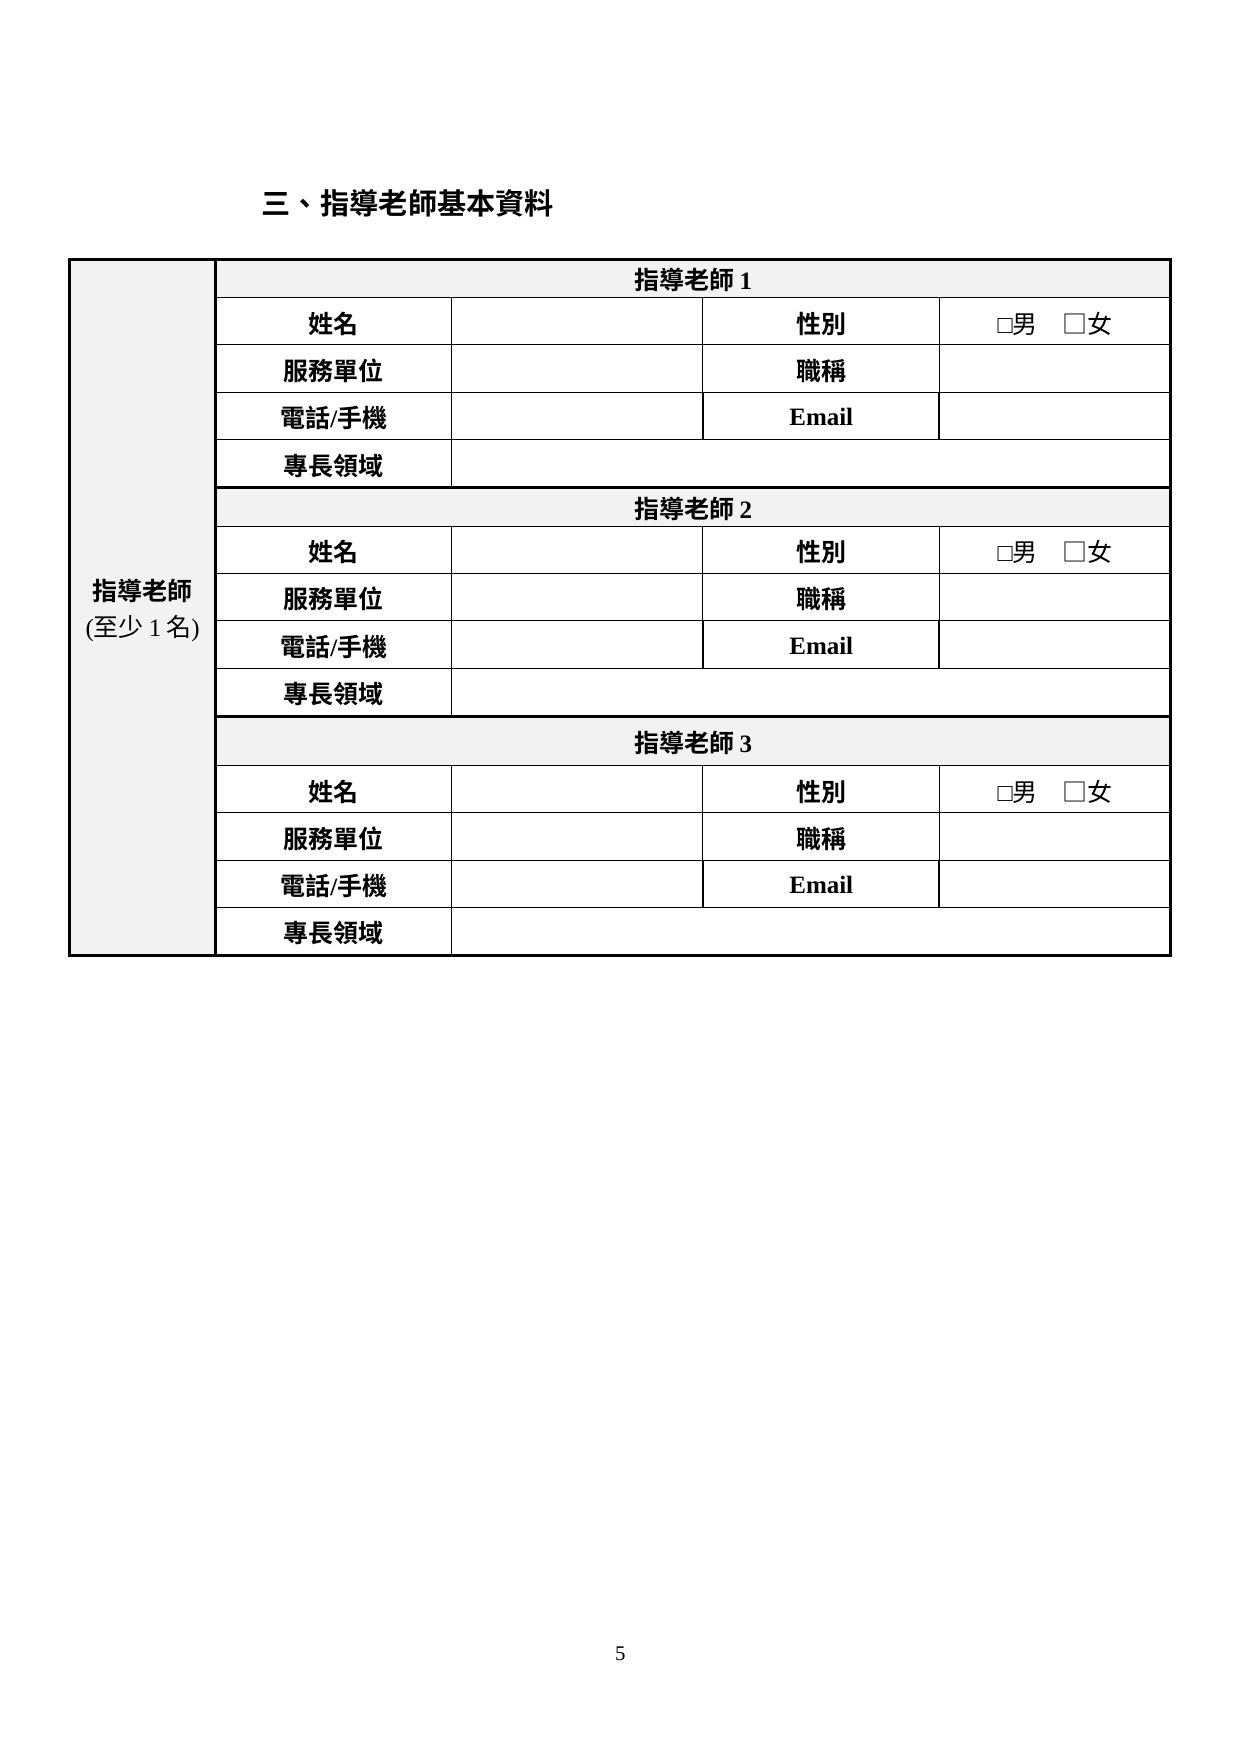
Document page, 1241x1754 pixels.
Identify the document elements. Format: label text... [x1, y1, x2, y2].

table_cell [940, 861, 1169, 907]
table_cell 性別 [703, 527, 939, 573]
table_cell [452, 621, 702, 667]
table_cell 專長領域 [217, 669, 451, 715]
table_cell [940, 393, 1169, 439]
table_cell □男 □女 [940, 298, 1169, 344]
table_cell [452, 574, 702, 620]
table_cell [452, 393, 702, 439]
table_cell 職稱 [703, 345, 939, 392]
table_cell [940, 574, 1169, 620]
table_cell 指導老師3 [217, 718, 1169, 765]
table_cell □男 □女 [940, 527, 1169, 573]
table_cell [940, 345, 1169, 392]
table_cell 職稱 [703, 574, 939, 620]
table_cell 電話/手機 [217, 621, 451, 667]
table_cell Email [704, 621, 938, 667]
table_cell [452, 766, 702, 812]
list 指導老師基本資料 [261, 164, 1050, 239]
table_header 指導老師 (至少1名) [71, 261, 214, 954]
table_cell [452, 527, 702, 573]
table_cell □男 □女 [940, 766, 1169, 812]
table_cell 職稱 [703, 813, 939, 859]
table_header 指導老師1 [217, 261, 1169, 297]
table_cell [452, 908, 1169, 954]
table_cell Email [704, 393, 938, 439]
table_cell 電話/手機 [217, 393, 451, 439]
table_cell 服務單位 [217, 345, 451, 392]
table_cell 性別 [703, 298, 939, 344]
table_cell [452, 813, 702, 859]
table_cell 姓名 [217, 298, 451, 344]
table_cell 姓名 [217, 527, 451, 573]
table_cell 指導老師2 [217, 489, 1169, 526]
table_cell [452, 298, 702, 344]
table_cell Email [704, 861, 938, 907]
table_cell 服務單位 [217, 574, 451, 620]
table_cell [452, 440, 1169, 486]
table_cell 性別 [703, 766, 939, 812]
table_cell 電話/手機 [217, 861, 451, 907]
table_cell [452, 345, 702, 392]
table_cell 專長領域 [217, 440, 451, 486]
table_cell [940, 621, 1169, 667]
table_cell [452, 669, 1169, 715]
table_cell 服務單位 [217, 813, 451, 859]
table_cell [940, 813, 1169, 859]
table_cell 姓名 [217, 766, 451, 812]
table_cell 專長領域 [217, 908, 451, 954]
table_cell [452, 861, 702, 907]
